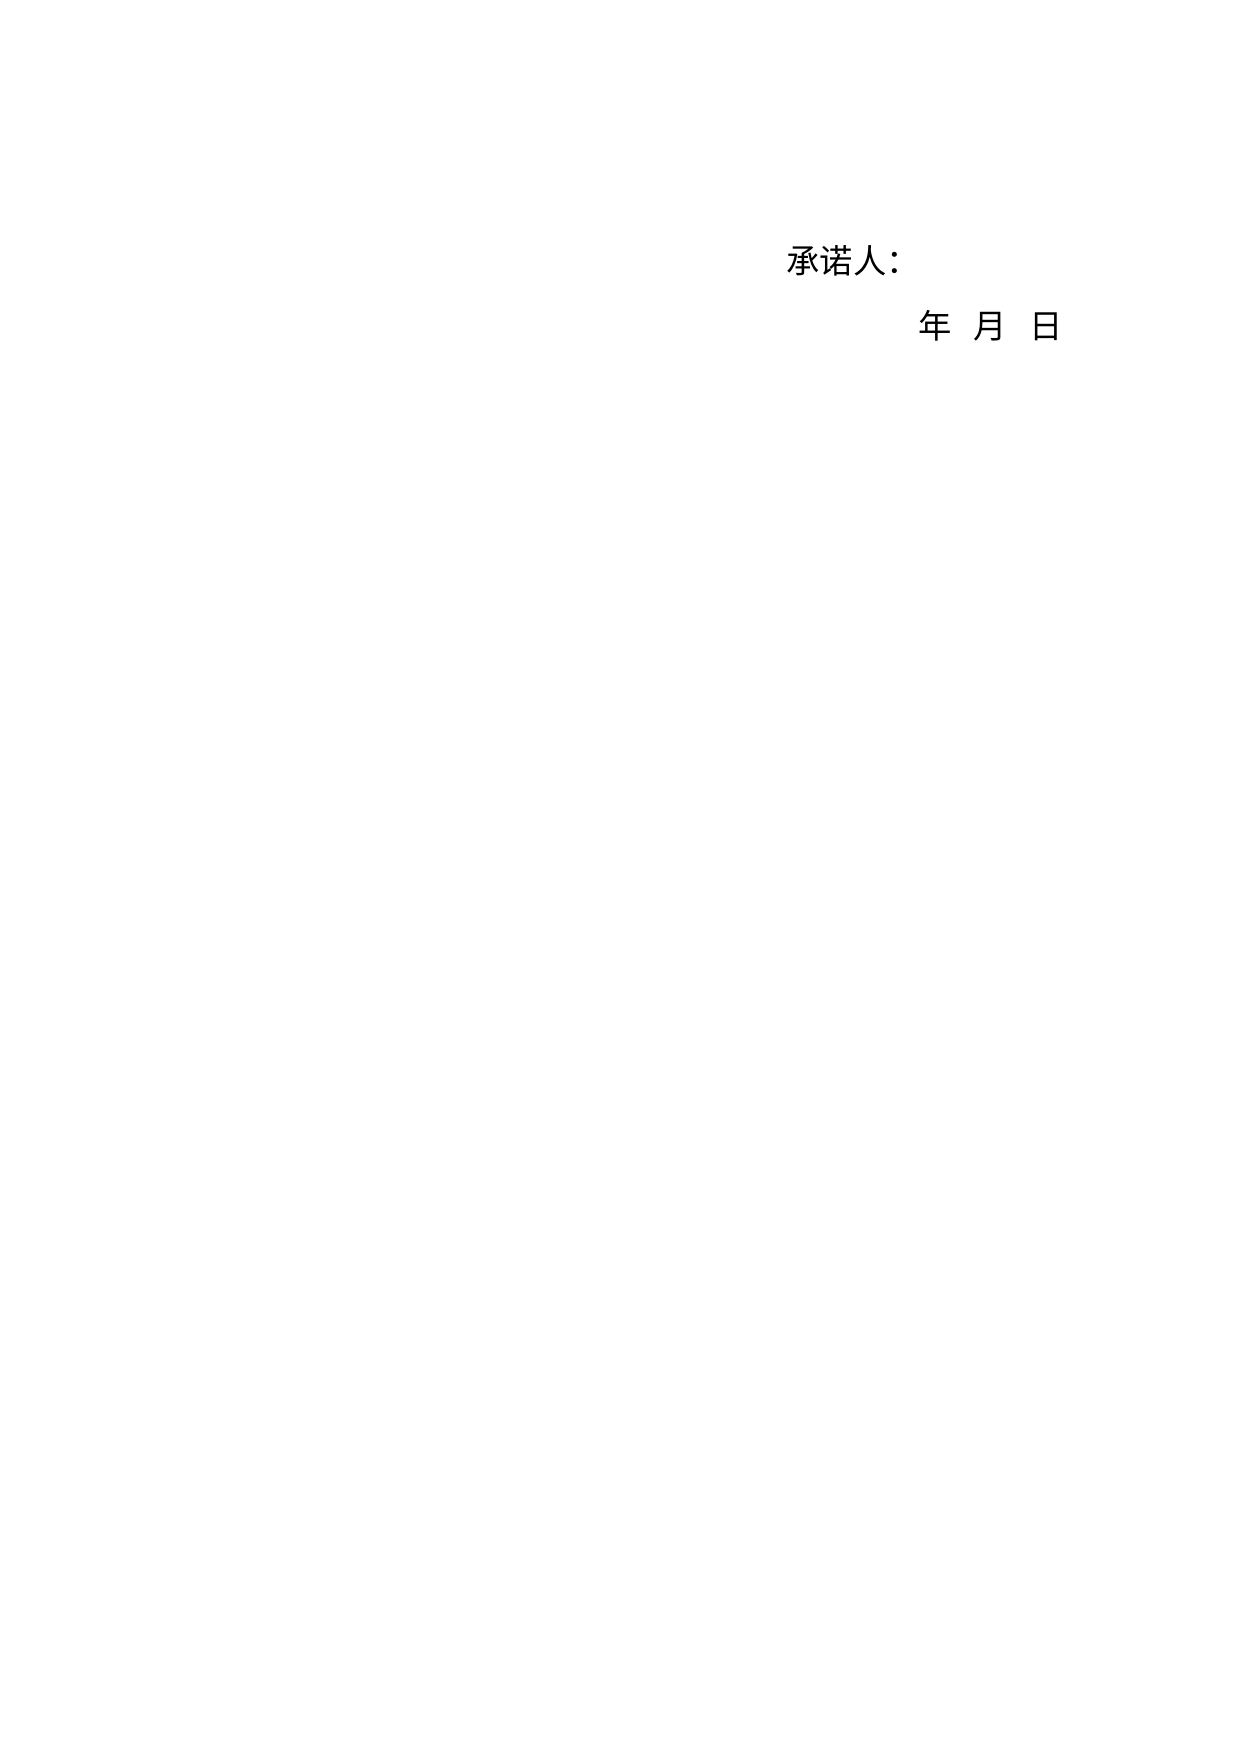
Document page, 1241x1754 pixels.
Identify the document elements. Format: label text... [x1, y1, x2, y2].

text 承诺人： [187, 227, 919, 292]
text 年 月 日 [187, 292, 1062, 357]
